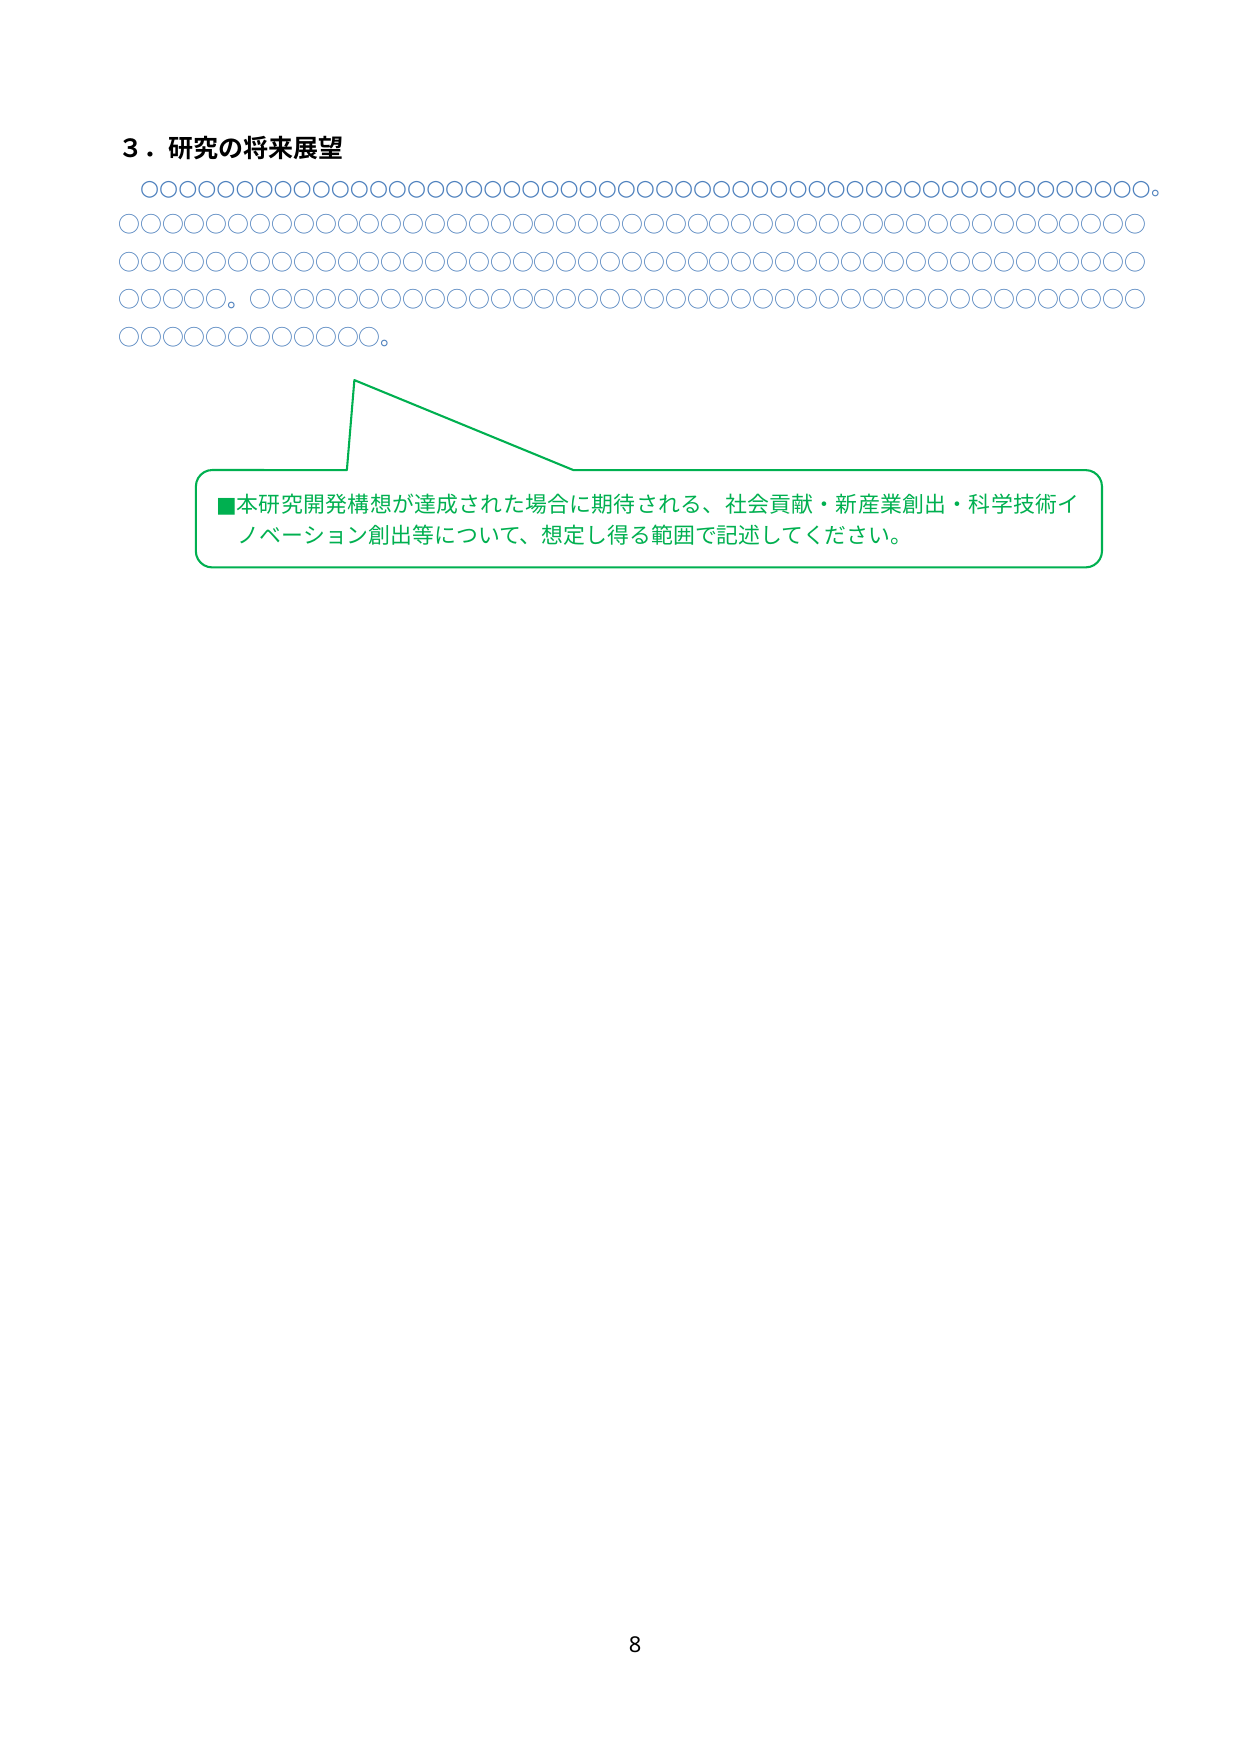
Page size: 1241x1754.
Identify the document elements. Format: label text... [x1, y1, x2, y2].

subtitle ３．研究の将来展望 [118, 128, 1152, 165]
text ○○○○○○○○○○○○○○○○○○○○○○○○○○○○○○○○○○○○○○○○○○○○○○○○○○○○○。○○○○○○○○○○○○○○○○○○○○○○○○○○○○○○○○○○○○○○○○○○○○○○○○○○○○○○○○○○○○○○○○○○○○○○○○○○○○○○○○○○○○○○○○○○○○○○○○○○○。○○○○○○○○○○○○○○○○○○○○○○○○○○○○○○○○○○○○○○○○○○○○○○○○○○○○○。 [118, 165, 1152, 353]
